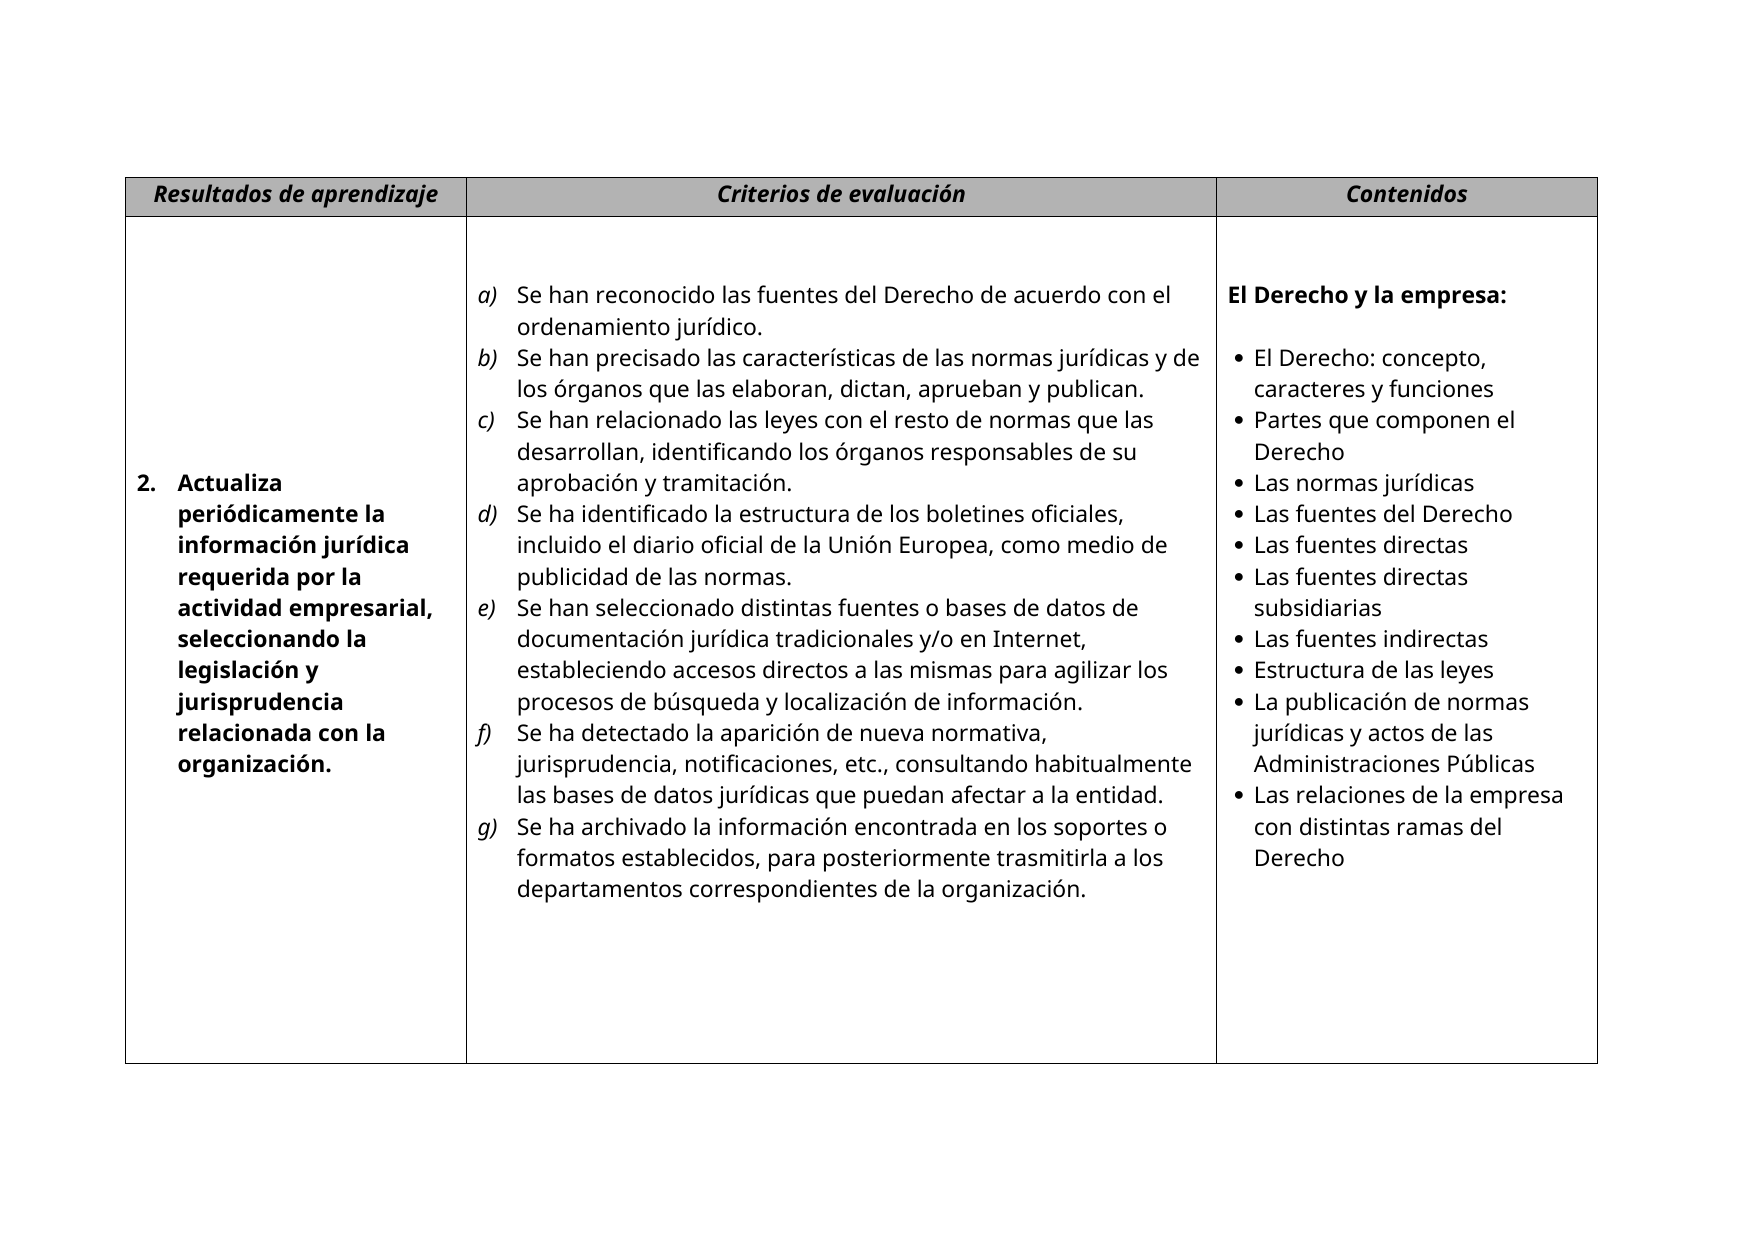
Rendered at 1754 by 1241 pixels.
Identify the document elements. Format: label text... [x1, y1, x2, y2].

table_cell El Derecho y la empresa: El Derecho: concepto, caracteres y funciones Partes que componen el Derecho Las normas jurídicas Las fuentes del Derecho Las fuentes directas Las fuentes directas subsidiarias Las fuentes indirectas Estructura de las leyes La publicación de normas jurídicas y actos de las Administraciones Públicas Las relaciones de la empresa con distintas ramas del Derecho [1217, 217, 1597, 1063]
table_header Resultados de aprendizaje [126, 178, 466, 216]
table_cell 2. Actualiza periódicamente la información jurídica requerida por la actividad empresarial, seleccionando la legislación y jurisprudencia relacionada con la organización. [126, 217, 466, 1063]
table_cell a) Se han reconocido las fuentes del Derecho de acuerdo con el ordenamiento jurídico. b) Se han precisado las características de las normas jurídicas y de los órganos que las elaboran, dictan, aprueban y publican. c) Se han relacionado las leyes con el resto de normas que las desarrollan, identificando los órganos responsables de su aprobación y tramitación. d) Se ha identificado la estructura de los boletines oficiales, incluido el diario oficial de la Unión Europea, como medio de publicidad de las normas. e) Se han seleccionado distintas fuentes o bases de datos de documentación jurídica tradicionales y/o en Internet, estableciendo accesos directos a las mismas para agilizar los procesos de búsqueda y localización de información. f) Se ha detectado la aparición de nueva normativa, jurisprudencia, notificaciones, etc., consultando habitualmente las bases de datos jurídicas que puedan afectar a la entidad. g) Se ha archivado la información encontrada en los soportes o formatos establecidos, para posteriormente trasmitirla a los departamentos correspondientes de la organización. [467, 217, 1216, 1063]
table_header Contenidos [1217, 178, 1597, 216]
table_header Criterios de evaluación [467, 178, 1216, 216]
